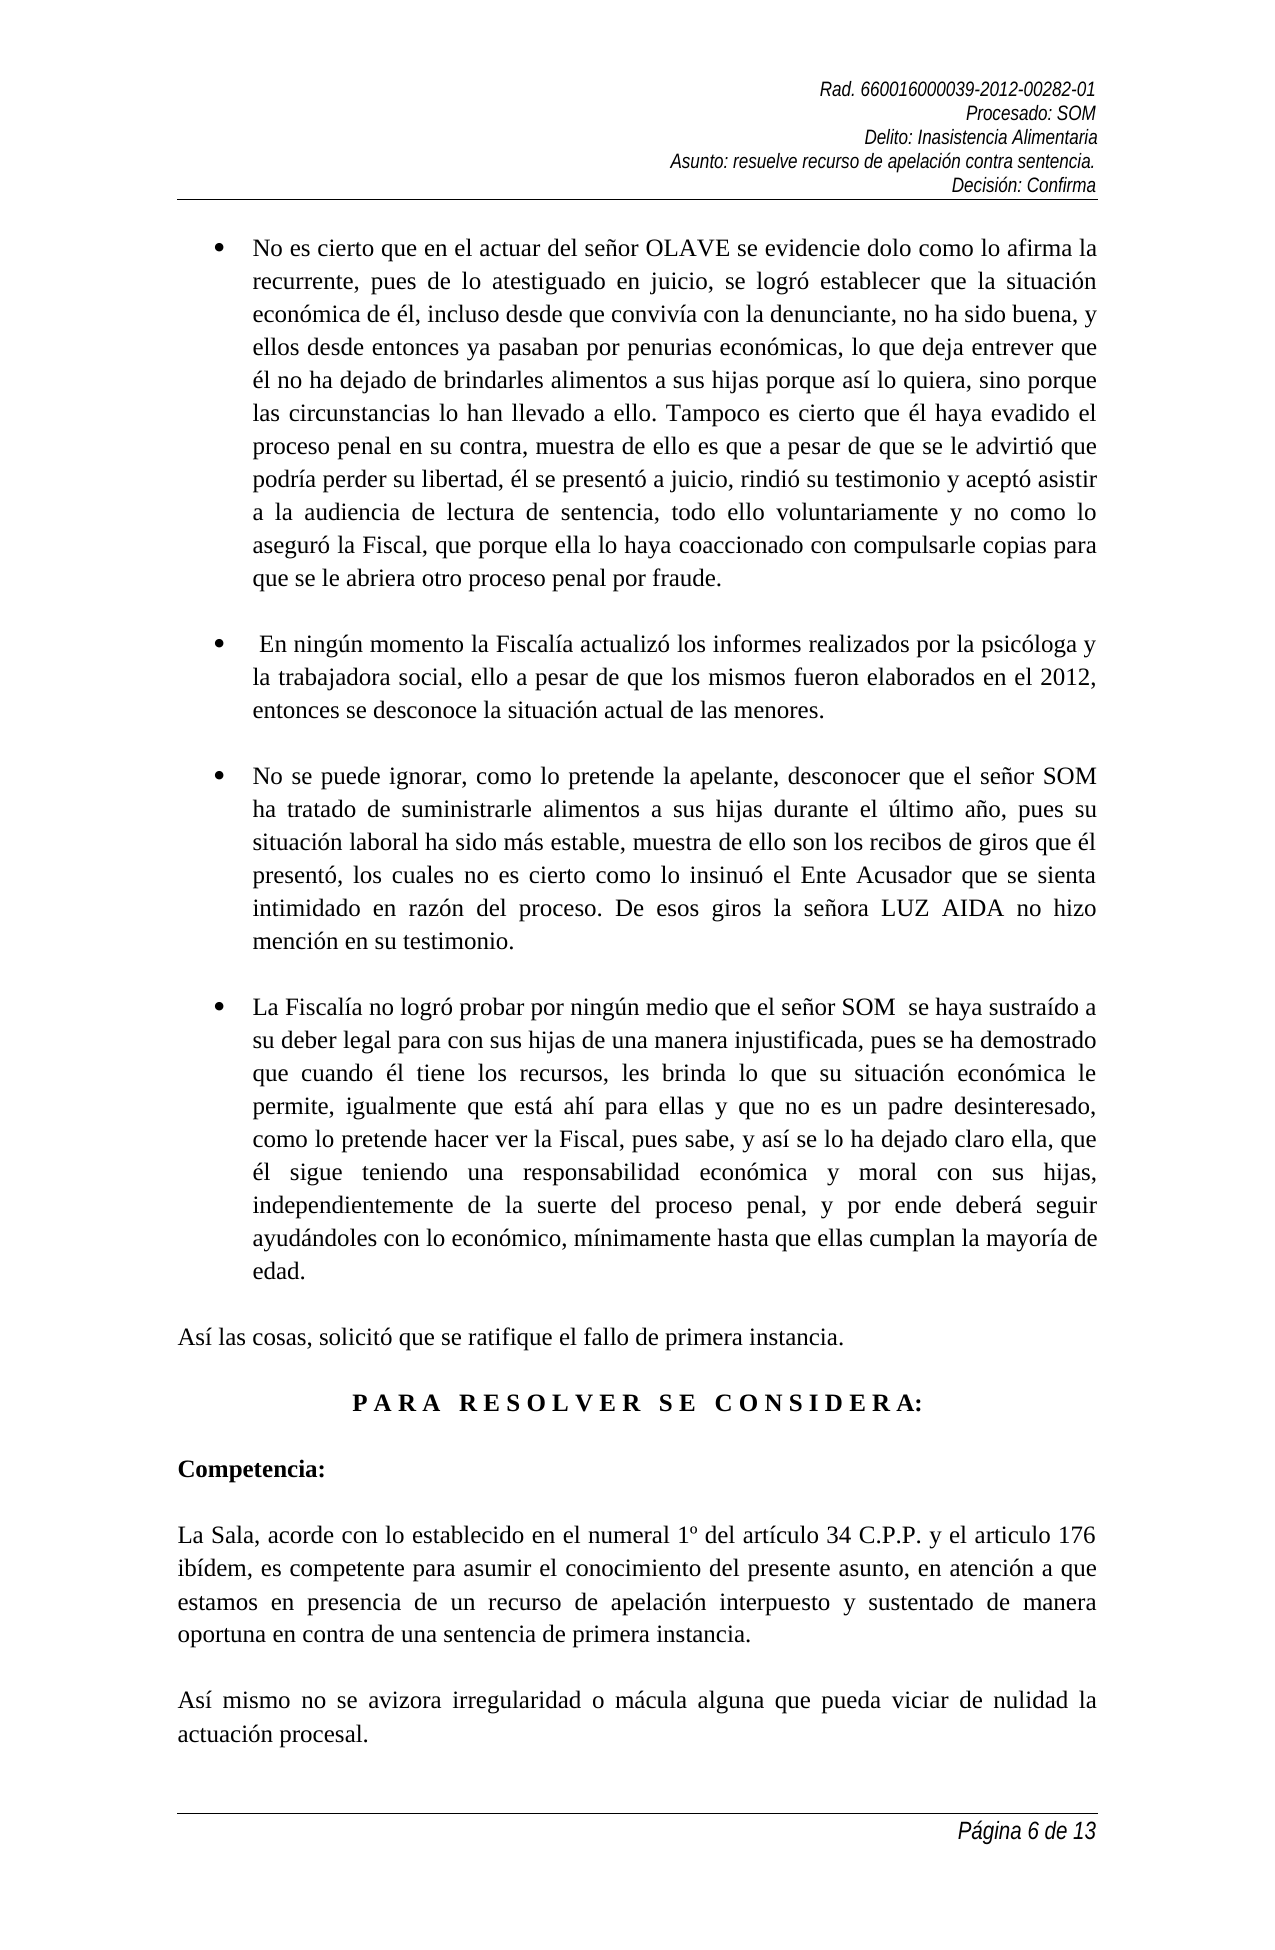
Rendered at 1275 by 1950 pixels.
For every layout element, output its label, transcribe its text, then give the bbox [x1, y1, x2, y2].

list No es cierto que en el actuar del señor OLAVE se evidencie dolo como lo afirma la recurrente, pues de lo atestiguado en juicio, se logró establecer que la situación económica de él, incluso desde que convivía con la denunciante, no ha sido buena, y ellos desde entonces ya pasaban por penurias económicas, lo que deja entrever que él no ha dejado de brindarles alimentos a sus hijas porque así lo quiera, sino porque las circunstancias lo han llevado a ello. Tampoco es cierto que él haya evadido el proceso penal en su contra, muestra de ello es que a pesar de que se le advirtió que podría perder su libertad, él se presentó a juicio, rindió su testimonio y aceptó asistir a la audiencia de lectura de sentencia, todo ello voluntariamente y no como lo aseguró la Fiscal, que porque ella lo haya coaccionado con compulsarle copias para que se le abriera otro proceso penal por fraude. [215, 233, 1098, 592]
text Así las cosas, solicitó que se ratifique el fallo de primera instancia. [177, 1322, 1098, 1351]
text Competencia: [177, 1454, 1098, 1483]
text La Sala, acorde con lo establecido en el numeral 1º del artículo .P.P. y el articulo 176 ibídem, es competente para asumir el conocimiento del presente asunto, en atención a que estamos en presencia de un recurso de apelación interpuesto y sustentado de manera oportuna en contra de una sentencia de primera instancia. [177, 1521, 1098, 1648]
list No se puede ignorar, como lo pretende la apelante, desconocer que el señor SOM ha tratado de suministrarle alimentos a sus hijas durante el último año, pues su situación laboral ha sido más estable, muestra de ello son los recibos de giros que él presentó, los cuales no es cierto como lo insinuó el Ente Acusador que se sienta intimidado en razón del proceso. De esos giros la señora LUZ AIDA no hizo mención en su testimonio. [215, 761, 1098, 955]
list En ningún momento la Fiscalía actualizó los informes realizados por la psicóloga y la trabajadora social, ello a pesar de que los mismos fueron elaborados en el 2012, entonces se desconoce la situación actual de las menores. [215, 629, 1098, 724]
list La Fiscalía no logró probar por ningún medio que el señor SOM se haya sustraído a su deber legal para con sus hijas de una manera injustificada, pues se ha demostrado que cuando él tiene los recursos, les brinda lo que su situación económica le permite, igualmente que está ahí para ellas y que no es un padre desinteresado, como lo pretende hacer ver la Fiscal, pues sabe, y así se lo ha dejado claro ella, que él sigue teniendo una responsabilidad económica y moral con sus hijas, independientemente de la suerte del proceso penal, y por ende deberá seguir ayudándoles con lo económico, mínimamente hasta que ellas cumplan la mayoría de edad. [215, 992, 1098, 1285]
text Así mismo no se avizora irregularidad o mácula alguna que pueda viciar de nulidad la actuación procesal. [177, 1686, 1098, 1747]
text P A R A R E S O L V E R S E C O N S I D E R A: [177, 1388, 1098, 1417]
